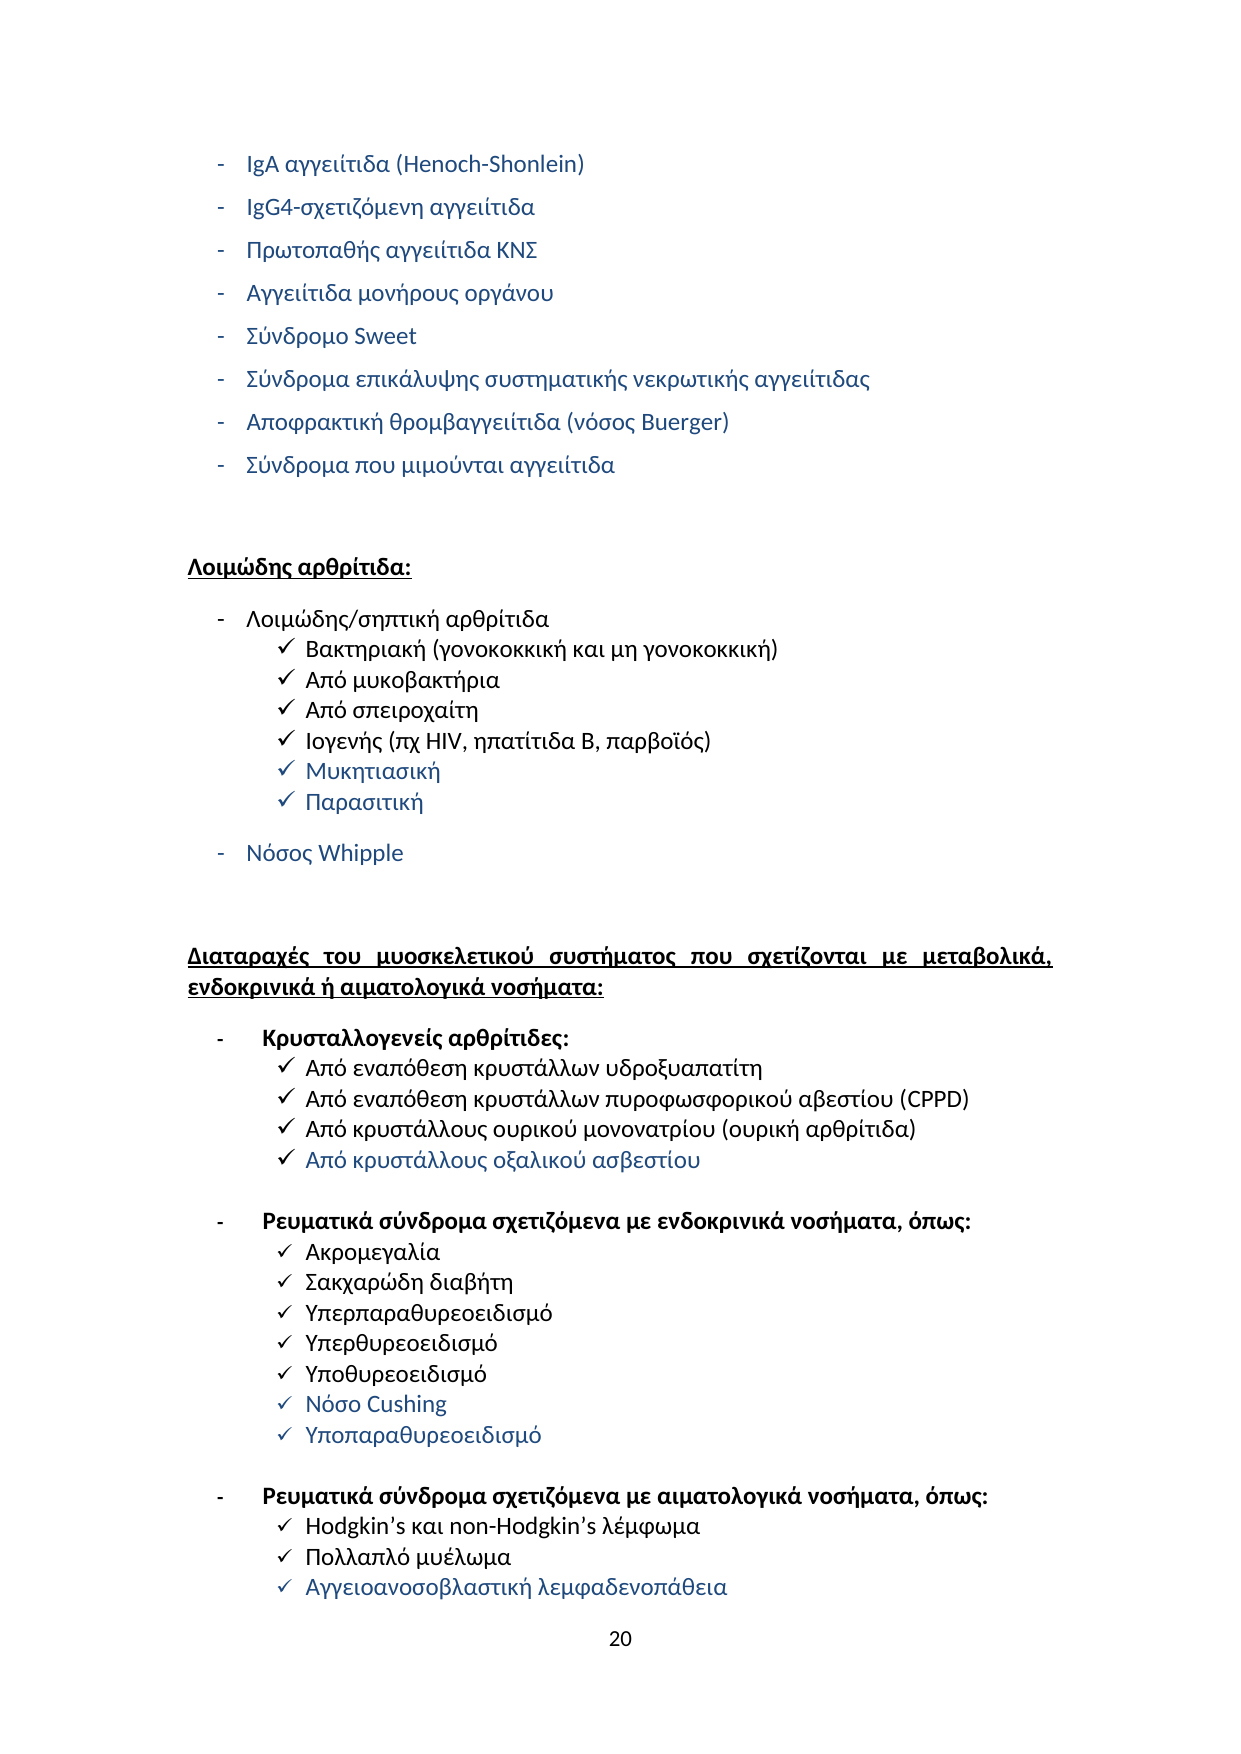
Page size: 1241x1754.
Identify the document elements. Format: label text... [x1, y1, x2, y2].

list Πρωτοπαθής αγγειίτιδα ΚΝΣ [217, 234, 1053, 264]
text Λοιμώδης αρθρίτιδα: [187, 552, 1053, 582]
list Αποφρακτική θρομβαγγειίτιδα (νόσος Buerger) [217, 406, 1053, 436]
list Παρασιτική [276, 786, 1053, 817]
list Ιογενής (πχ HIV, ηπατίτιδα Β, παρβοϊός) [276, 725, 1053, 756]
list Αγγειοανοσοβλαστική λεμφαδενοπάθεια [276, 1571, 1053, 1602]
list Σύνδρομα επικάλυψης συστηματικής νεκρωτικής αγγειίτιδας [217, 363, 1053, 393]
list Ρευματικά σύνδρομα σχετιζόμενα με ενδοκρινικά νοσήματα, όπως: [217, 1205, 1053, 1236]
list Σακχαρώδη διαβήτη [276, 1266, 1053, 1297]
list Βακτηριακή (γονοκοκκική και μη γονοκοκκική) [276, 633, 1053, 664]
list Από εναπόθεση κρυστάλλων πυροφωσφορικού αβεστίου (CPPD) [276, 1083, 1053, 1113]
list Από κρυστάλλους οξαλικού ασβεστίου [276, 1144, 1053, 1174]
list Σύνδρομο Sweet [217, 320, 1053, 350]
list Κρυσταλλογενείς αρθρίτιδες : [217, 1022, 1053, 1052]
list Υποθυρεοειδισμό [276, 1358, 1053, 1388]
list Αγγειίτιδα μονήρους οργάνου [217, 277, 1053, 307]
list Hodgkin’s και non-Hodgkin’s λέμφωμα [276, 1510, 1053, 1541]
list Νόσος Whipple [217, 837, 1053, 868]
list Πολλαπλό μυέλωμα [276, 1541, 1053, 1571]
list Από σπειροχαίτη [276, 694, 1053, 725]
list IgG4-σχετιζόμενη αγγειίτιδα [217, 191, 1053, 221]
list Από εναπόθεση κρυστάλλων υδροξυαπατίτη [276, 1052, 1053, 1083]
list Σύνδρομα που μιμούνται αγγειίτιδα [217, 449, 1053, 479]
list Ακρομεγαλία [276, 1236, 1053, 1266]
list Yποπαραθυρεοειδισμό [276, 1419, 1053, 1449]
text Διαταραχές του μυοσκελετικού συστήματος που σχετίζονται με μεταβολικά, ενδοκρινικά ή αιματολογικά νοσήματα: [187, 940, 1053, 966]
list Aπό κρυστάλλους ουρικού μονονατρίου (ουρική αρθρίτιδα) [276, 1113, 1053, 1144]
list Υπερπαραθυρεοειδισμό [276, 1297, 1053, 1327]
list Ρευματικά σύνδρομα σχετιζόμενα με αιματολογικά νοσήματα, όπως: [217, 1480, 1053, 1510]
list Μυκητιασική [276, 756, 1053, 786]
list Νόσο Cushing [276, 1388, 1053, 1419]
text Διαταραχές του μυοσκελετικού συστήματος που σχετίζονται με μεταβολικά, ενδοκρινικά ή αιματολογικά νοσήματα: [187, 967, 1053, 1001]
list IgA αγγειίτιδα (Henoch-Shonlein) [217, 148, 1053, 178]
list Υπερθυρεοειδισμό [276, 1327, 1053, 1358]
list Λοιμώδης/σηπτική αρθρίτιδα [217, 603, 1053, 633]
list Από μυκοβακτήρια [276, 664, 1053, 694]
